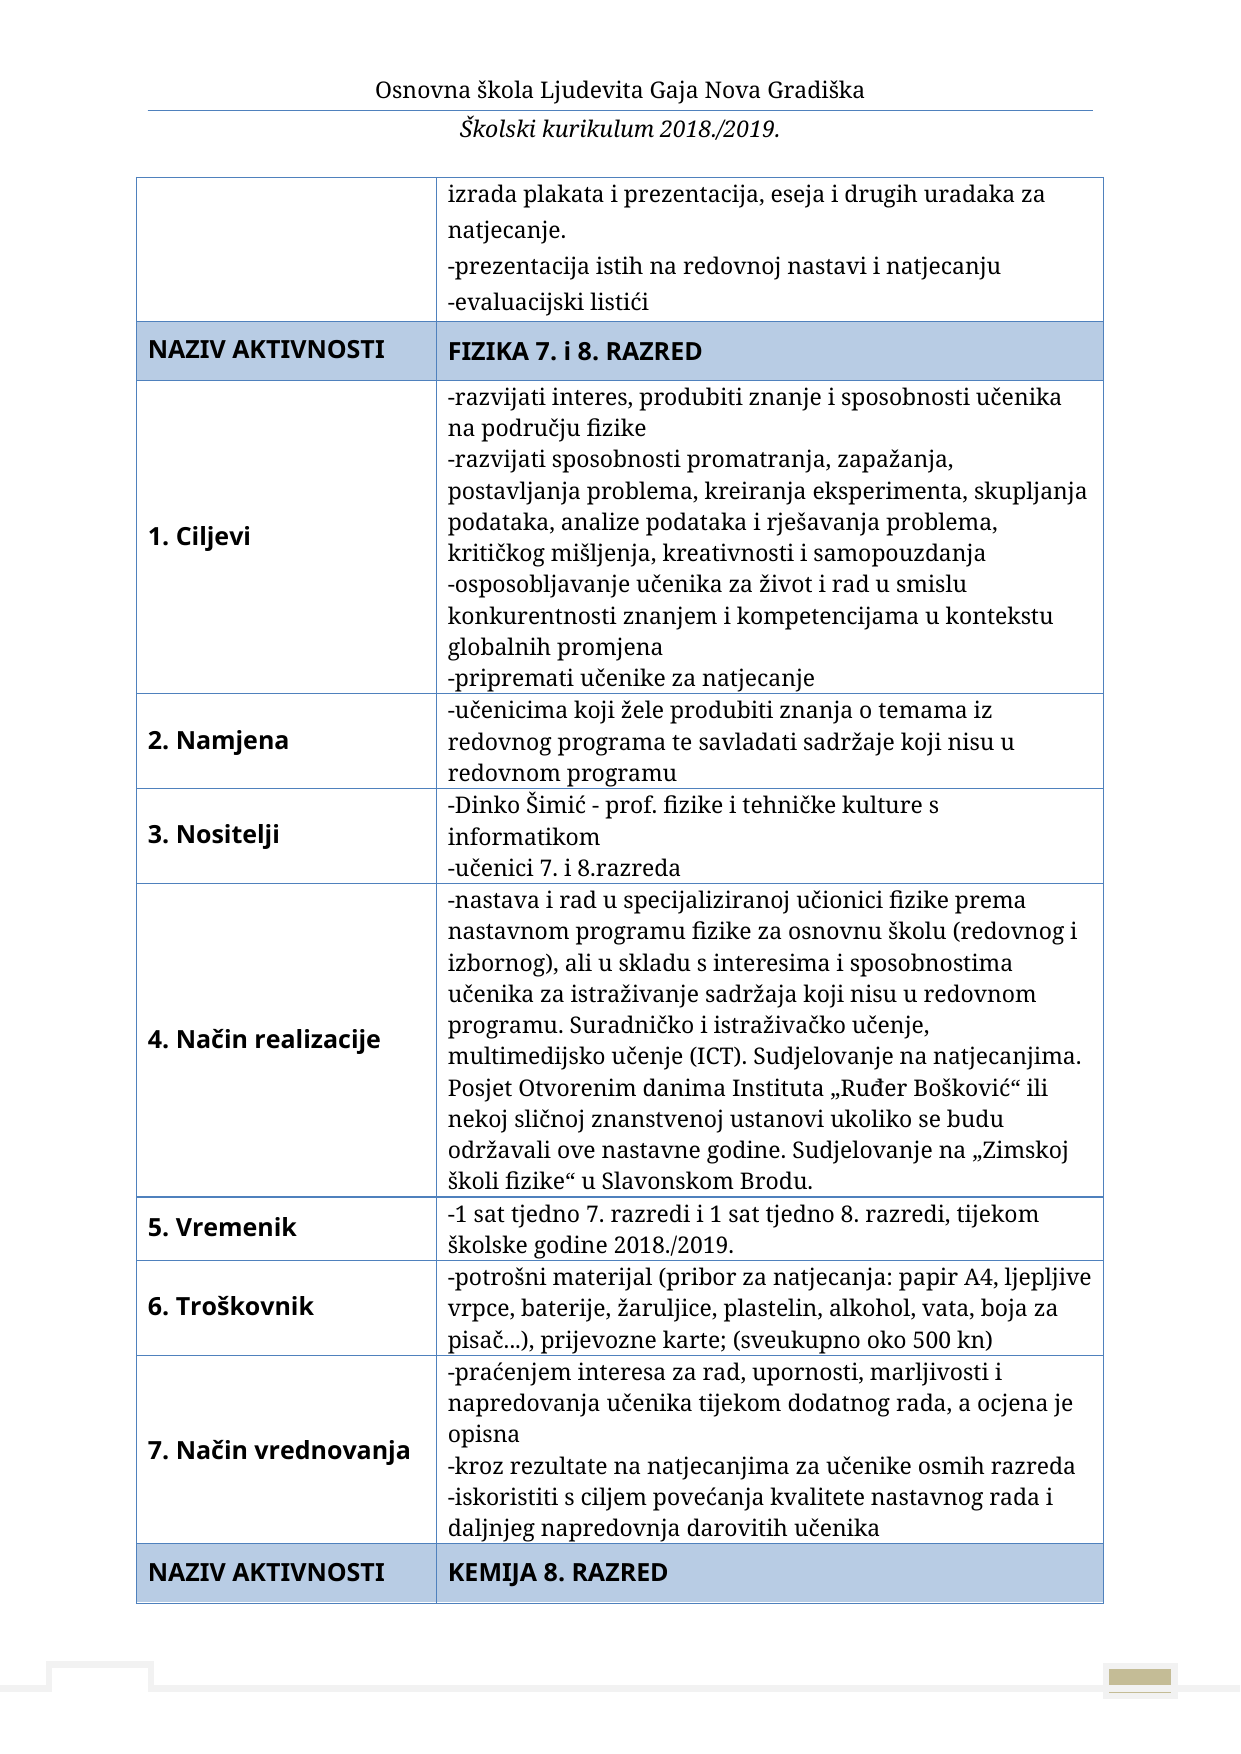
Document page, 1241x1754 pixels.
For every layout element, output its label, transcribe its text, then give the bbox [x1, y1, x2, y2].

table_cell 5. Vremenik [137, 1198, 436, 1260]
table_cell -nastava i rad u specijaliziranoj učionici fizike prema nastavnom programu fizike za osnovnu školu (redovnog i izbornog), ali u skladu s interesima i sposobnostima učenika za istraživanje sadržaja koji nisu u redovnom programu. Suradničko i istraživačko učenje, multimedijsko učenje (ICT). Sudjelovanje na natjecanjima. Posjet Otvorenim danima Instituta „Ruđer Bošković“ ili nekoj sličnoj znanstvenoj ustanovi ukoliko se budu održavali ove nastavne godine. Sudjelovanje na „Zimskoj školi fizike“ u Slavonskom Brodu. [437, 884, 1103, 1196]
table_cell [437, 178, 1103, 321]
table_cell -Dinko Šimić - prof. fizike i tehničke kulture s informatikom -učenici 7. i 8.razreda [437, 789, 1103, 883]
table_cell KEMIJA 8. RAZRED [437, 1544, 1103, 1602]
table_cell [137, 178, 436, 321]
table_cell 2. Namjena [137, 694, 436, 788]
table_cell -potrošni materijal (pribor za natjecanja: papir A4, ljepljive vrpce, baterije, žaruljice, plastelin, alkohol, vata, boja za pisač...), prijevozne karte; (sveukupno oko 500 kn) [437, 1261, 1103, 1355]
table_cell FIZIKA 7. i 8. RAZRED [437, 322, 1103, 380]
table_cell -1 sat tjedno 7. razredi i 1 sat tjedno 8. razredi, tijekom školske godine 2018./2019. [437, 1198, 1103, 1260]
table_cell -razvijati interes, produbiti znanje i sposobnosti učenika na području fizike -razvijati sposobnosti promatranja, zapažanja, postavljanja problema, kreiranja eksperimenta, skupljanja podataka, analize podataka i rješavanja problema, kritičkog mišljenja, kreativnosti i samopouzdanja -osposobljavanje učenika za život i rad u smislu konkurentnosti znanjem i kompetencijama u kontekstu globalnih promjena -pripremati učenike za natjecanje [437, 381, 1103, 693]
table_cell 3. Nositelji [137, 789, 436, 883]
table_cell 7. Način vrednovanja [137, 1356, 436, 1543]
table_cell 4. Način realizacije [137, 884, 436, 1196]
table_cell NAZIV AKTIVNOSTI [137, 1544, 436, 1602]
table_cell 1. Ciljevi [137, 381, 436, 693]
table_cell 6. Troškovnik [137, 1261, 436, 1355]
table_cell NAZIV AKTIVNOSTI [137, 322, 436, 380]
table_cell -praćenjem interesa za rad, upornosti, marljivosti i napredovanja učenika tijekom dodatnog rada, a ocjena je opisna -kroz rezultate na natjecanjima za učenike osmih razreda -iskoristiti s ciljem povećanja kvalitete nastavnog rada i daljnjeg napredovnja darovitih učenika [437, 1356, 1103, 1543]
table_cell -učenicima koji žele produbiti znanja o temama iz redovnog programa te savladati sadržaje koji nisu u redovnom programu [437, 694, 1103, 788]
